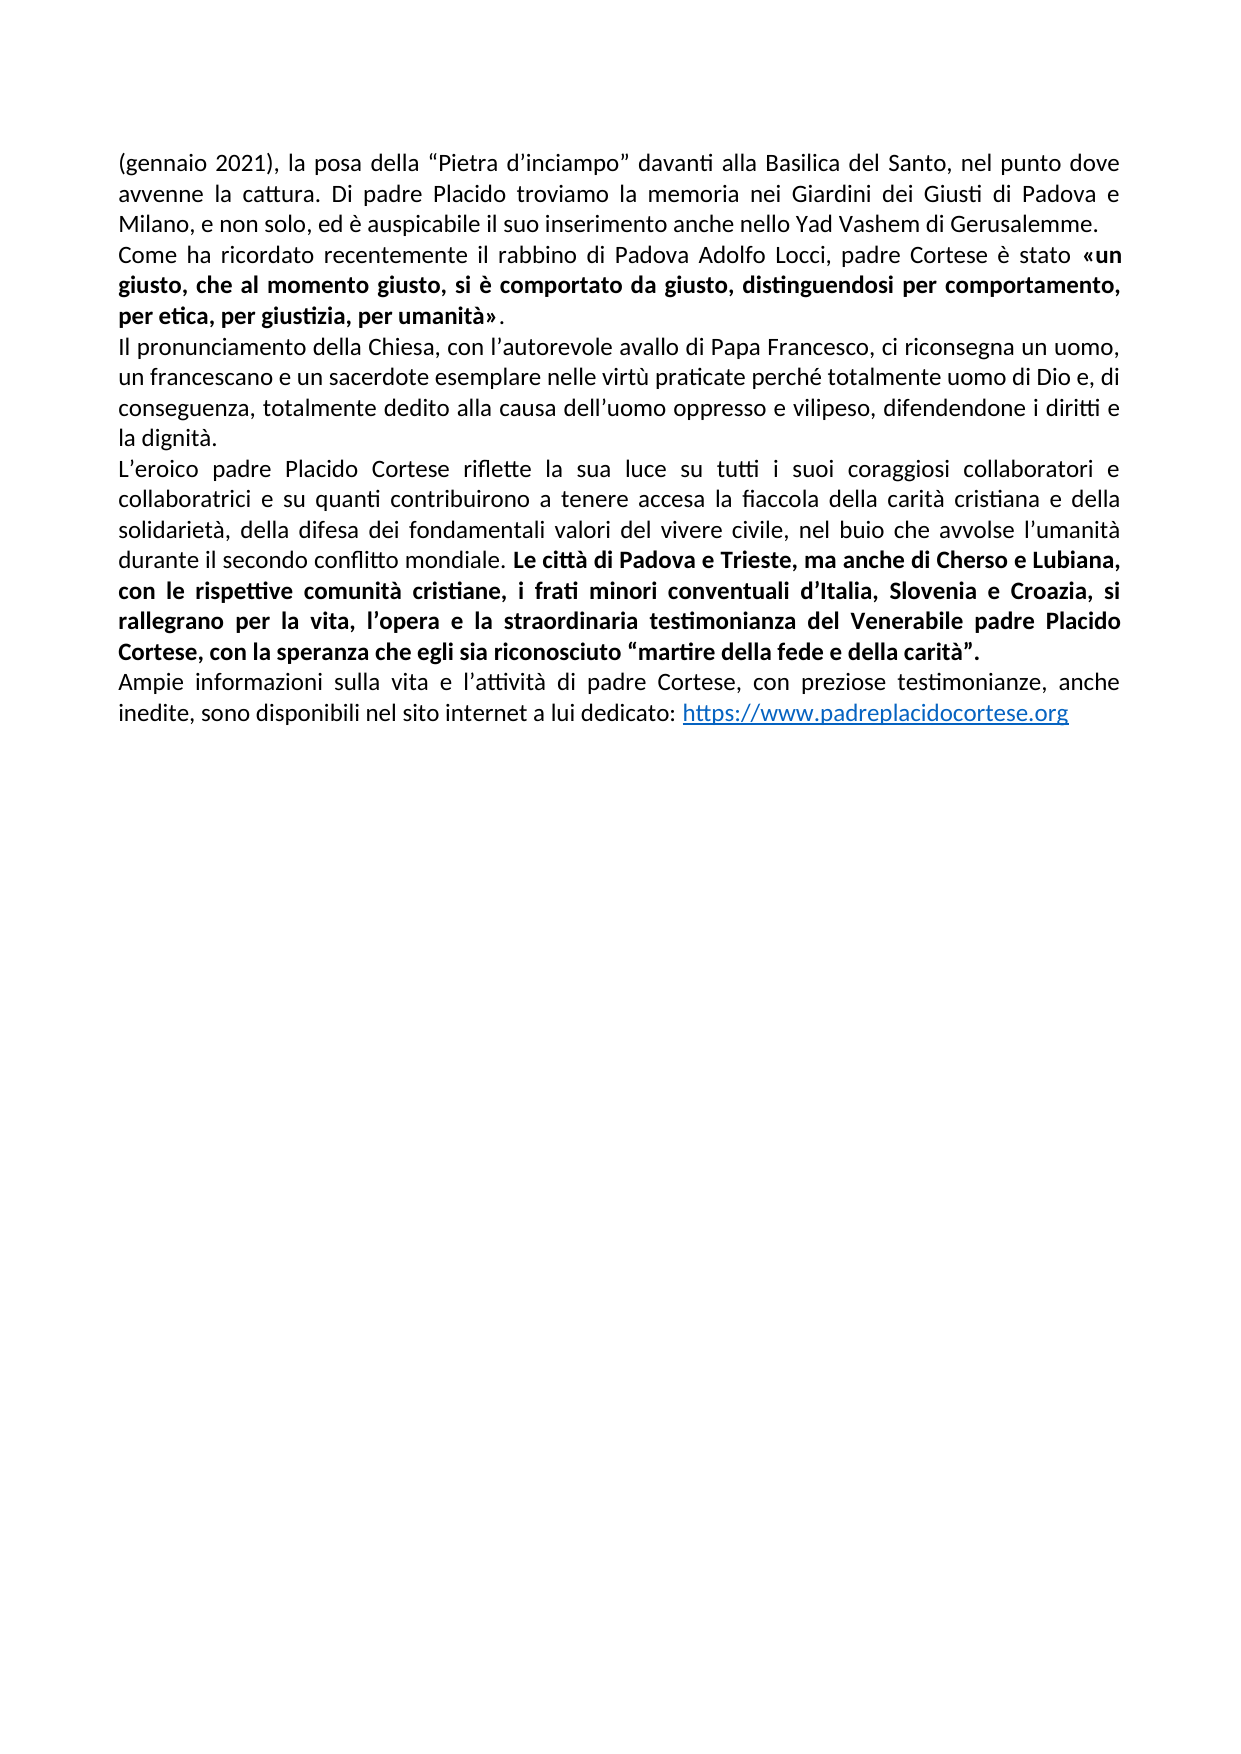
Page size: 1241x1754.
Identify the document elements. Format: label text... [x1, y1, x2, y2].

text Ampie informazioni sulla vita e l’attività di padre Cortese, con preziose testimonianze, anche inedite, sono disponibili nel sito internet a lui dedicato: https://www.padreplacidocortese.org [118, 666, 1122, 727]
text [118, 148, 1122, 239]
text Il pronunciamento della Chiesa, con l’autorevole avallo di Papa Francesco, ci riconsegna un uomo, un francescano e un sacerdote esemplare nelle virtù praticate perché totalmente uomo di Dio e, di conseguenza, totalmente dedito alla causa dell’uomo oppresso e vilipeso, difendendone i diritti e la dignità. [118, 331, 1122, 453]
text L’eroico padre Placido Cortese riflette la sua luce su tutti i suoi coraggiosi collaboratori e collaboratrici e su quanti contribuirono a tenere accesa la fiaccola della carità cristiana e della solidarietà, della difesa dei fondamentali valori del vivere civile, nel buio che avvolse l’umanità durante il secondo conflitto mondiale. Le città di Padova e Trieste, ma anche di Cherso e Lubiana, con le rispettive comunità cristiane, i frati minori conventuali d’Italia, Slovenia e Croazia, si rallegrano per la vita, l’opera e la straordinaria testimonianza del Venerabile padre Placido Cortese, con la speranza che egli sia riconosciuto “martire della fede e della carità”. [118, 453, 1122, 666]
text Come ha ricordato recentemente il rabbino di Padova Adolfo Locci, padre Cortese è stato «un giusto, che al momento giusto, si è comportato da giusto, distinguendosi per comportamento, per etica, per giustizia, per umanità». [118, 239, 1122, 331]
